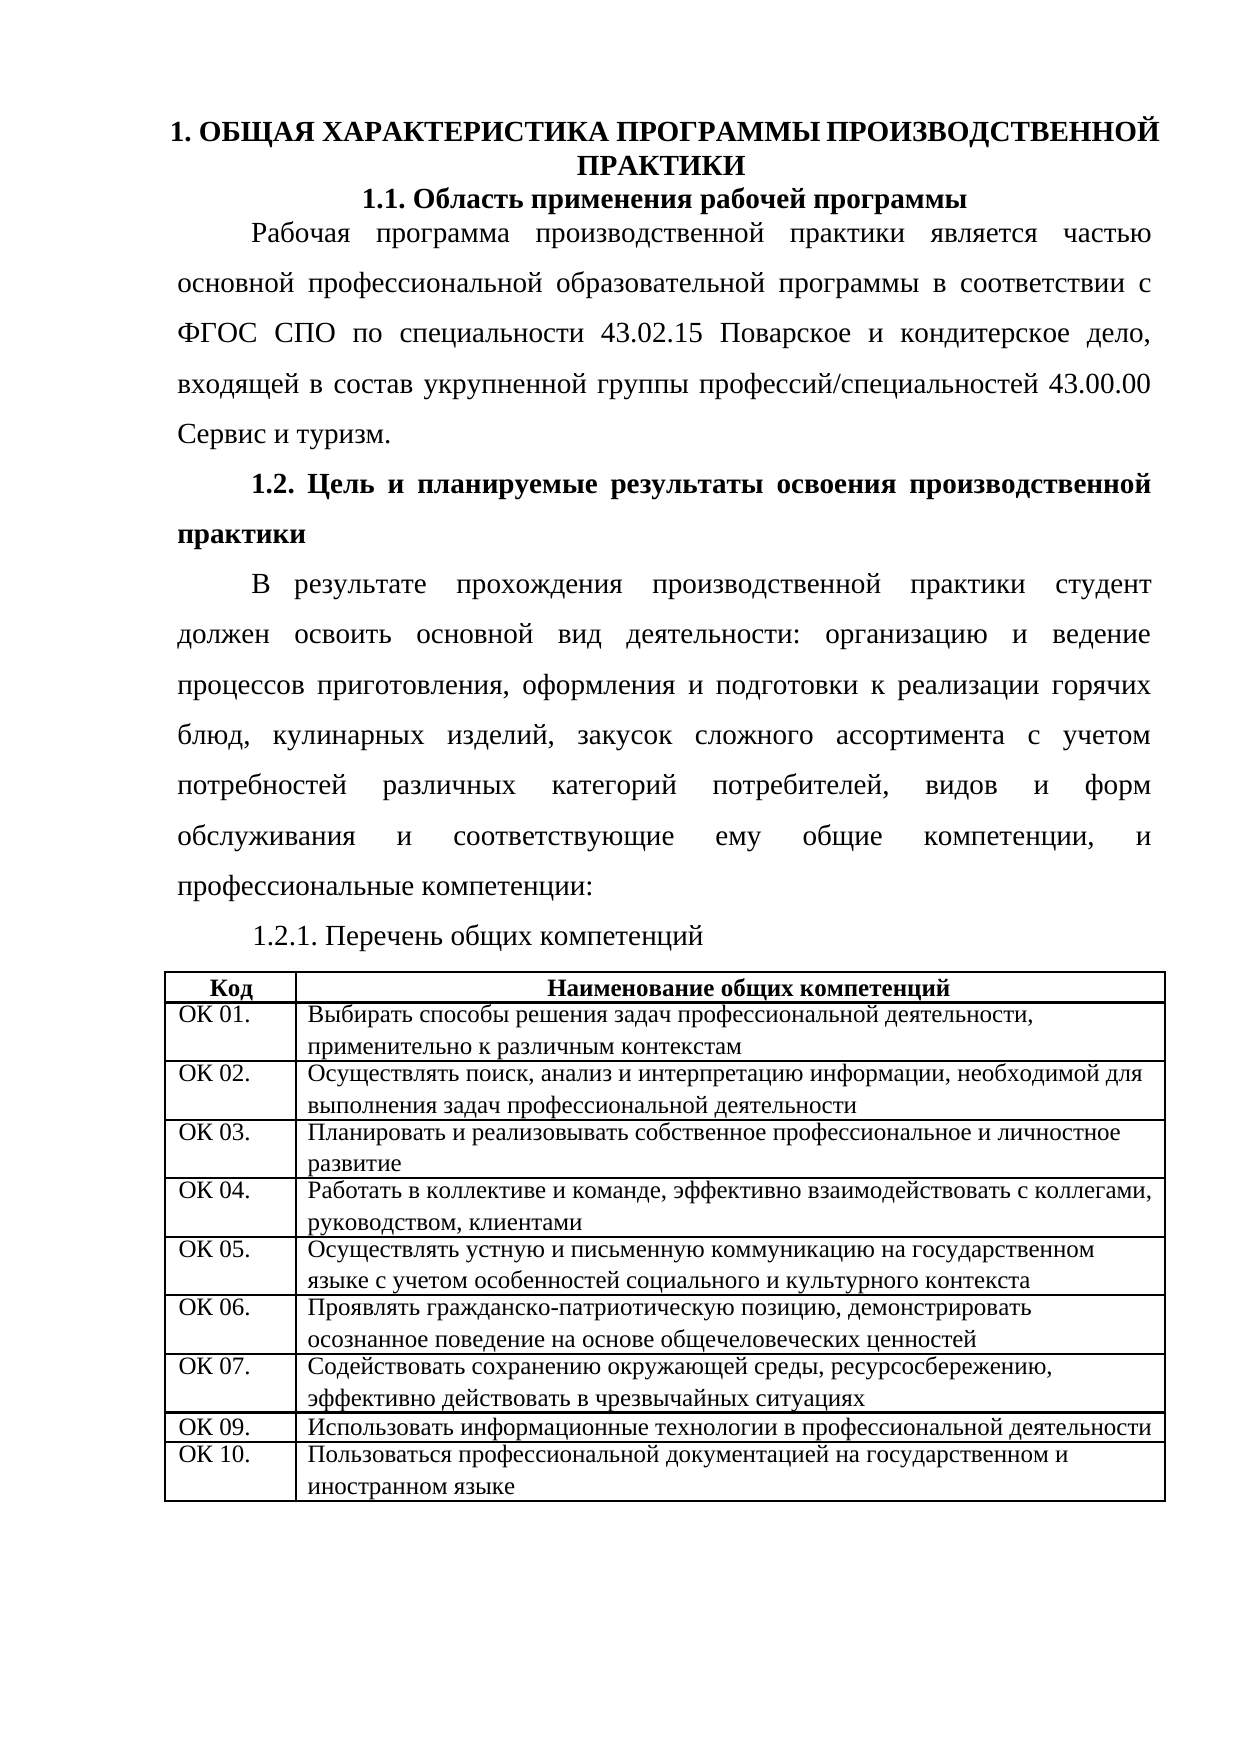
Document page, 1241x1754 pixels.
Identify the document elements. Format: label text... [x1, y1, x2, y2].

table_cell Осуществлять устную и письменную коммуникацию на государственном [297, 1238, 1164, 1262]
table_cell [166, 1028, 295, 1060]
table_cell эффективно действовать в чрезвычайных ситуациях [297, 1379, 1164, 1411]
table_cell Использовать информационные технологии в профессиональной деятельности [297, 1414, 1164, 1441]
table_cell Пользоваться профессиональной документацией на государственном и [297, 1443, 1164, 1467]
text 1.2.1. Перечень общих компетенций [252, 918, 1162, 952]
table_cell ОК 10. [166, 1443, 295, 1467]
table_cell Планировать и реализовывать собственное профессиональное и личностное [297, 1121, 1164, 1145]
table_cell ОК 05. [166, 1238, 295, 1262]
table_cell развитие [297, 1145, 1164, 1177]
table_cell выполнения задач профессиональной деятельности [297, 1086, 1164, 1118]
list результате прохождения производственной практики студент должен освоить основной вид деятельности: организацию и ведение процессов приготовления, оформления и подготовки к реализации горячих блюд, кулинарных изделий, закусок сложного ассортимента с учетом потребностей различных категорий потребителей, видов и форм обслуживания и соответствующие ему общие компетенции, и профессиональные компетенции: [177, 566, 1152, 902]
table_cell ОК 02. [166, 1062, 295, 1086]
table_cell ОК 03. [166, 1121, 295, 1145]
table_cell [166, 1379, 295, 1411]
table_cell [166, 1086, 295, 1118]
table_header Код [166, 973, 295, 1001]
table_cell [166, 1204, 295, 1236]
table_cell ОК 09. [166, 1414, 295, 1441]
text 1. ОБЩАЯ ХАРАКТЕРИСТИКА ПРОГРАММЫ ПРОИЗВОДСТВЕННОЙ ПРАКТИКИ 1.1. Область применения рабочей программы [150, 114, 1179, 215]
table_cell ОК 06. [166, 1296, 295, 1321]
table_cell Осуществлять поиск, анализ и интерпретацию информации, необходимой для [297, 1062, 1164, 1086]
table_cell применительно к различным контекстам [297, 1028, 1164, 1060]
table_cell осознанное поведение на основе общечеловеческих ценностей [297, 1321, 1164, 1353]
table_cell [166, 1145, 295, 1177]
text Рабочая программа производственной практики является частью основной профессиональной образовательной программы в соответствии с ФГОС СПО по специальности 43.02.15 Поварское и кондитерское дело, входящей в состав укрупненной группы профессий/специальностей 43.00.00 Сервис и туризм. [177, 215, 1152, 449]
table_cell Содействовать сохранению окружающей среды, ресурсосбережению, [297, 1355, 1164, 1379]
table_cell [166, 1262, 295, 1294]
table_cell [166, 1321, 295, 1353]
table_cell ОК 07. [166, 1355, 295, 1379]
table_cell иностранном языке [297, 1468, 1164, 1500]
table_header Наименование общих компетенций [297, 973, 1164, 1001]
table_cell Проявлять гражданско-патриотическую позицию, демонстрировать [297, 1296, 1164, 1321]
table_cell Работать в коллективе и команде, эффективно взаимодействовать с коллегами, [297, 1179, 1164, 1203]
table_cell [166, 1468, 295, 1500]
text 1.2. Цель и планируемые результаты освоения производственной практики [177, 466, 1152, 550]
table_cell руководством, клиентами [297, 1204, 1164, 1236]
table_cell ОК 04. [166, 1179, 295, 1203]
table_cell языке с учетом особенностей социального и культурного контекста [297, 1262, 1164, 1294]
table_cell Выбирать способы решения задач профессиональной деятельности, [297, 1004, 1164, 1028]
table_cell ОК 01. [166, 1004, 295, 1028]
